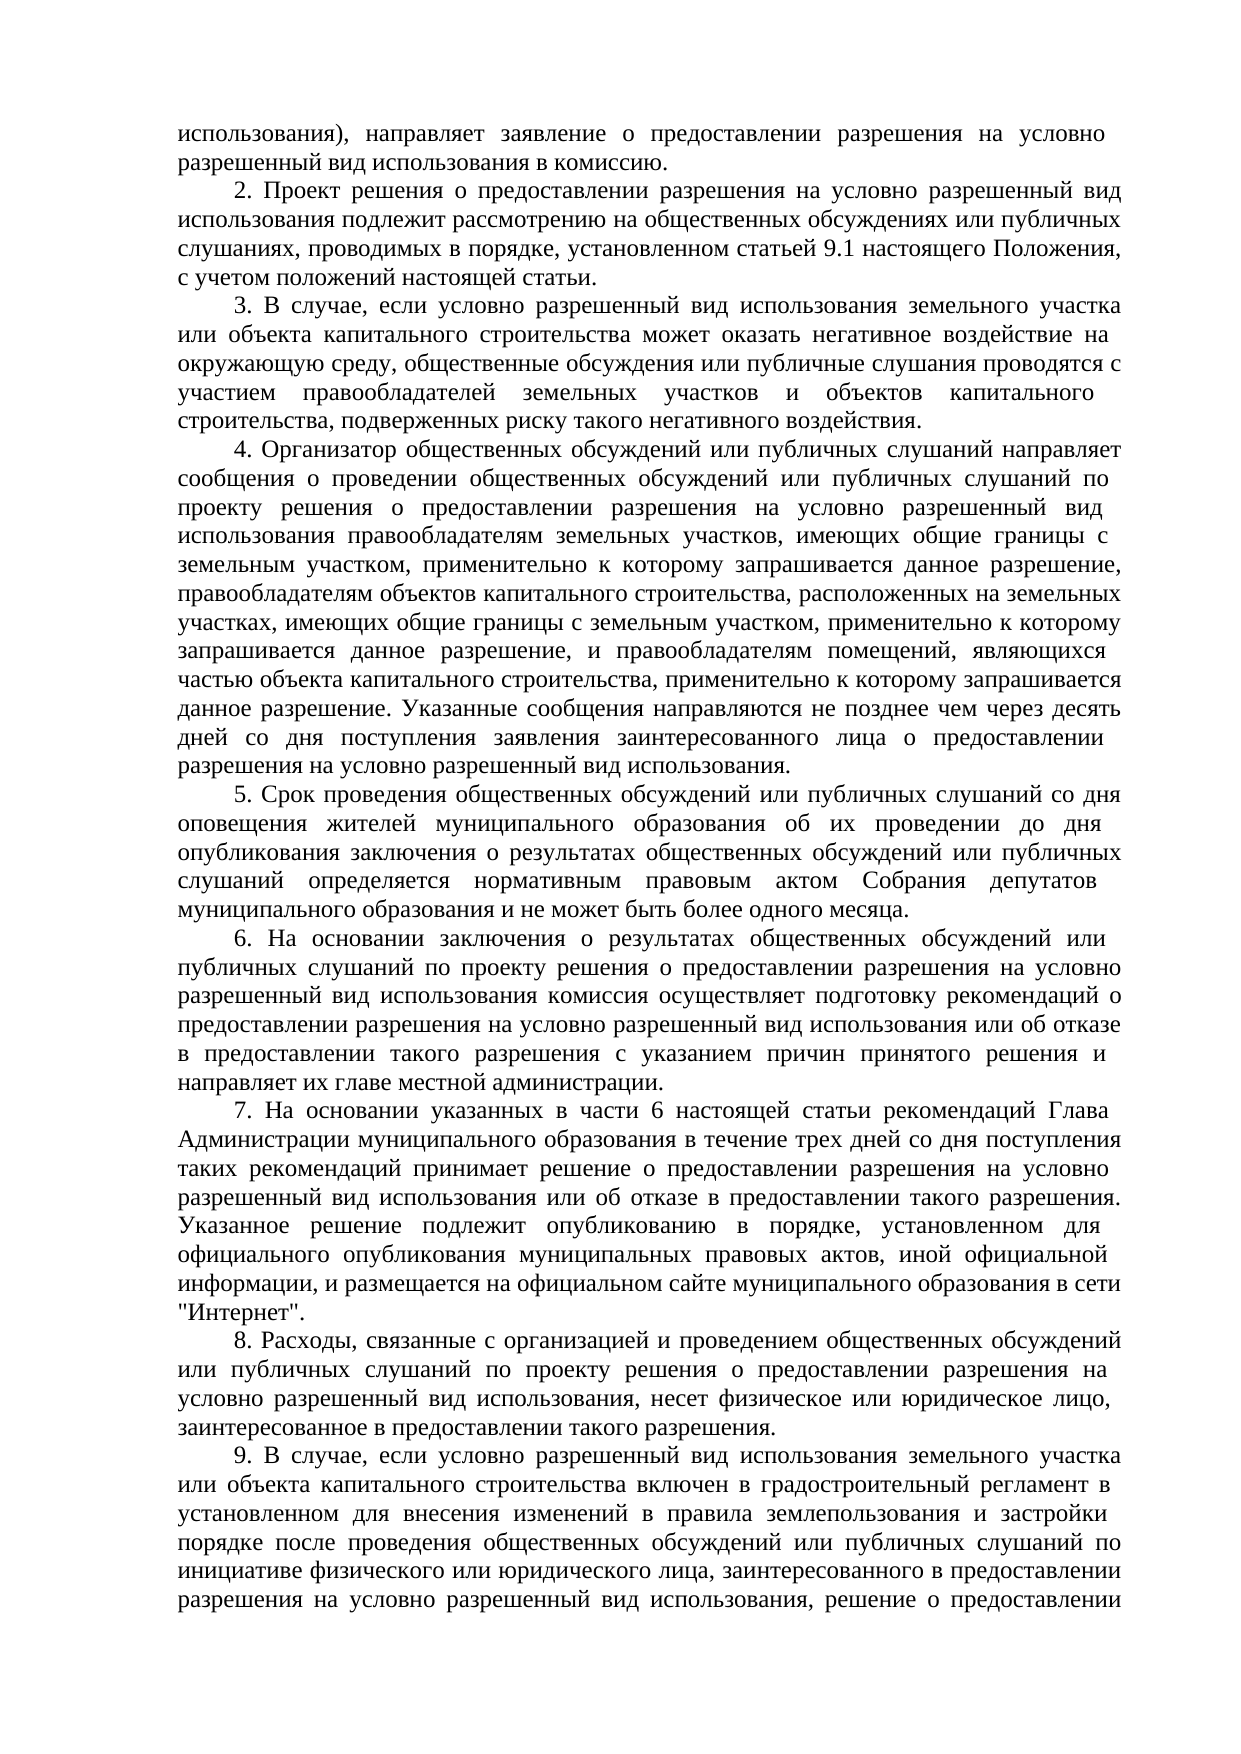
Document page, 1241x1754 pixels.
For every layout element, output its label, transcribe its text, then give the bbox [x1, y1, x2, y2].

text 7. На основании указанных в части 6 настоящей статьи рекомендаций Глава Администрации муниципального образования в течение трех дней со дня поступления таких рекомендаций принимает решение о предоставлении разрешения на условно разрешенный вид использования или об отказе в предоставлении такого разрешения. Указанное решение подлежит опубликованию в порядке, установленном для официального опубликования муниципальных правовых актов, иной официальной информации, и размещается на официальном сайте муниципального образования в сети "Интернет". [177, 1096, 1122, 1326]
text 6. На основании заключения о результатах общественных обсуждений или публичных слушаний по проекту решения о предоставлении разрешения на условно разрешенный вид использования комиссия осуществляет подготовку рекомендаций о предоставлении разрешения на условно разрешенный вид использования или об отказе в предоставлении такого разрешения с указанием причин принятого решения и направляет их главе местной администрации. [177, 923, 1122, 1096]
text 2. Проект решения о предоставлении разрешения на условно разрешенный вид использования подлежит рассмотрению на общественных обсуждениях или публичных слушаниях, проводимых в порядке, установленном статьей 9.1 настоящего Положения, с учетом положений настоящей статьи. [177, 176, 1122, 291]
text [177, 1441, 1122, 1613]
text 5. Срок проведения общественных обсуждений или публичных слушаний со дня оповещения жителей муниципального образования об их проведении до дня опубликования заключения о результатах общественных обсуждений или публичных слушаний определяется нормативным правовым актом Собрания депутатов муниципального образования и не может быть более одного месяца. [177, 779, 1122, 923]
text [177, 118, 1122, 176]
text 8. Расходы, связанные с организацией и проведением общественных обсуждений или публичных слушаний по проекту решения о предоставлении разрешения на условно разрешенный вид использования, несет физическое или юридическое лицо, заинтересованное в предоставлении такого разрешения. [177, 1326, 1122, 1441]
text 4. Организатор общественных обсуждений или публичных слушаний направляет сообщения о проведении общественных обсуждений или публичных слушаний по проекту решения о предоставлении разрешения на условно разрешенный вид использования правообладателям земельных участков, имеющих общие границы с земельным участком, применительно к которому запрашивается данное разрешение, правообладателям объектов капитального строительства, расположенных на земельных участках, имеющих общие границы с земельным участком, применительно к которому запрашивается данное разрешение, и правообладателям помещений, являющихся частью объекта капитального строительства, применительно к которому запрашивается данное разрешение. Указанные сообщения направляются не позднее чем через десять дней со дня поступления заявления заинтересованного лица о предоставлении разрешения на условно разрешенный вид использования. [177, 434, 1122, 779]
text 3. В случае, если условно разрешенный вид использования земельного участка или объекта капитального строительства может оказать негативное воздействие на окружающую среду, общественные обсуждения или публичные слушания проводятся с участием правообладателей земельных участков и объектов капитального строительства, подверженных риску такого негативного воздействия. [177, 291, 1122, 434]
